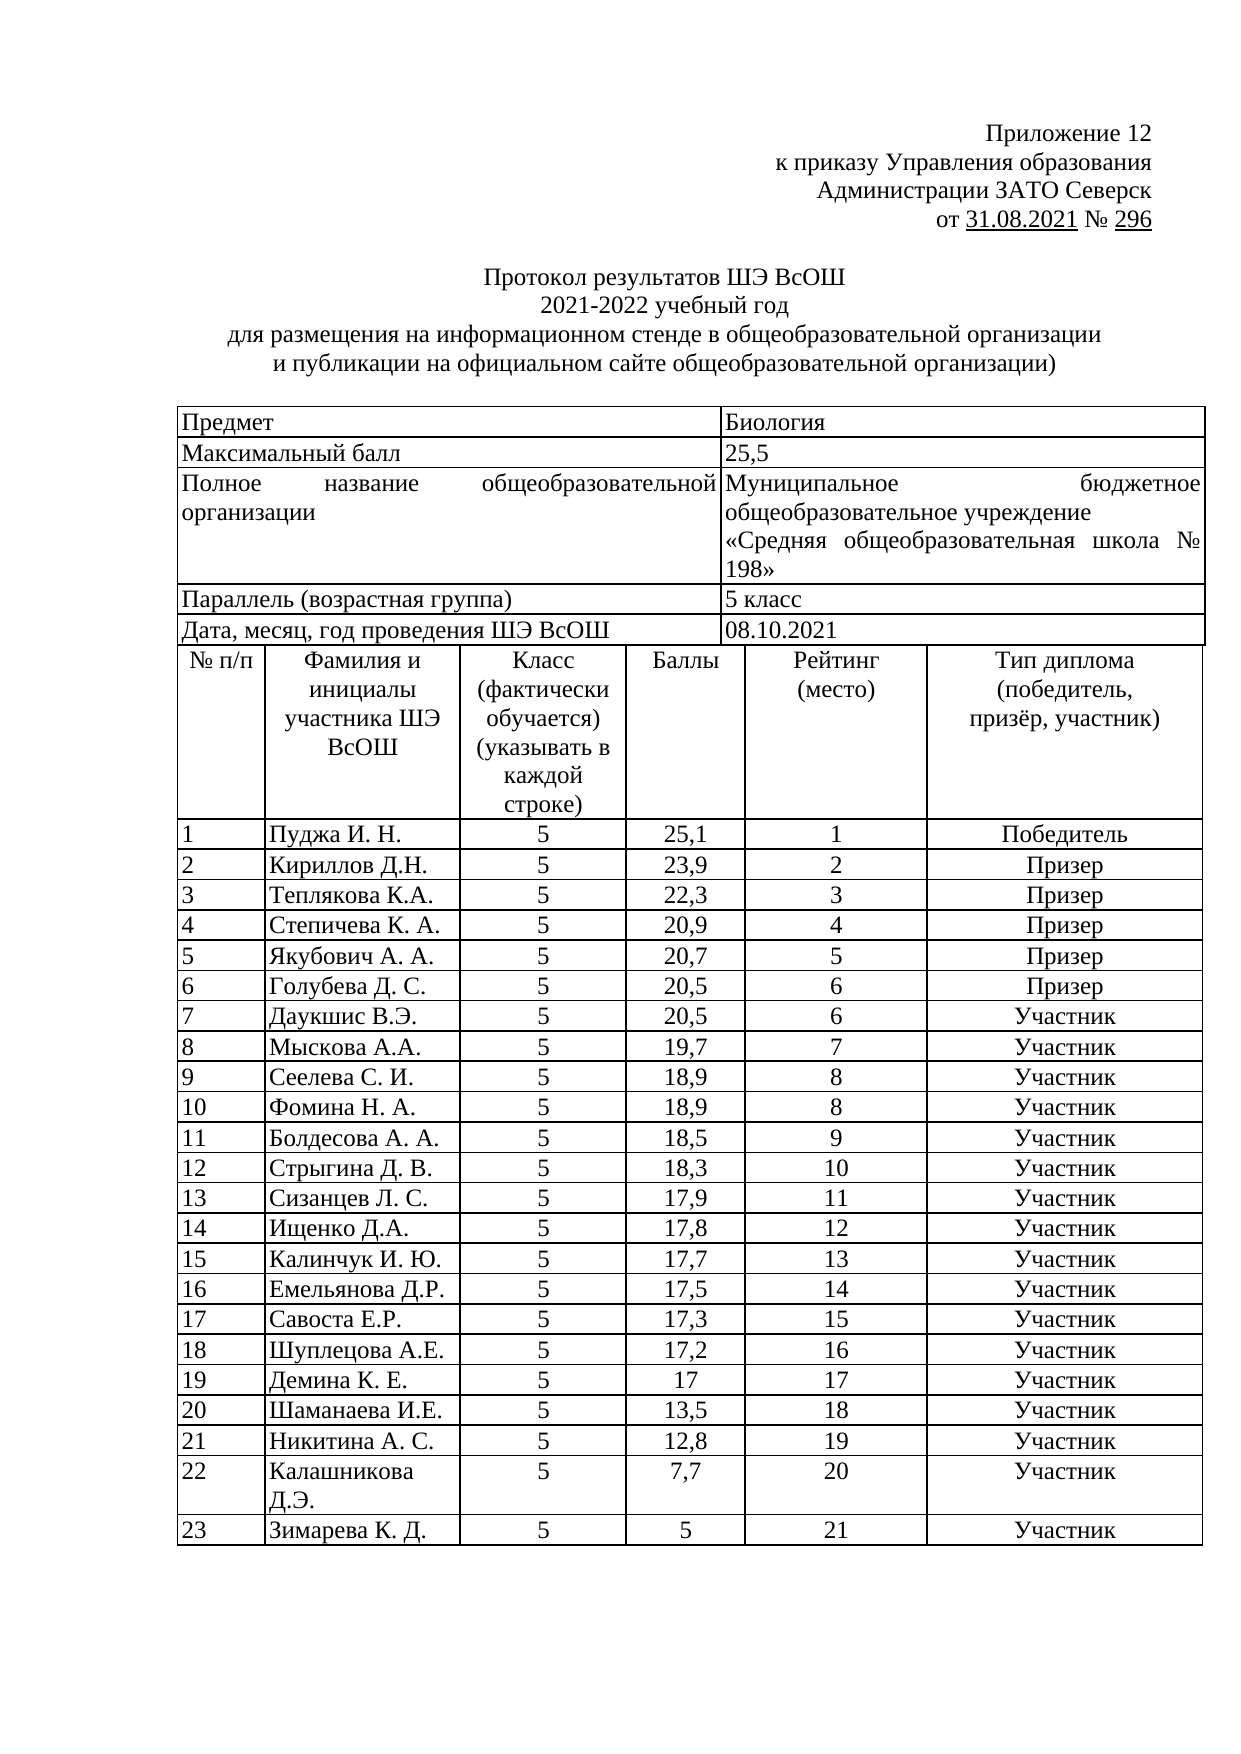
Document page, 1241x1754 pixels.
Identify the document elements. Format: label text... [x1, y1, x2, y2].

table_cell 13,5 [627, 1396, 744, 1424]
table_cell 17,8 [627, 1214, 744, 1242]
table_cell Шуплецова А.Е. [266, 1335, 459, 1363]
table_cell Участник [928, 1092, 1202, 1121]
table_cell Рейтинг (место) [746, 646, 926, 818]
table_header Биология [722, 407, 1204, 436]
text Администрации ЗАТО Северск [177, 176, 1152, 204]
table_cell 5 [461, 1062, 625, 1091]
table_cell Сизанцев Л. С. [266, 1183, 459, 1212]
table_cell 11 [178, 1123, 264, 1151]
table_cell Участник [928, 1123, 1202, 1151]
table_cell Параллель (возрастная группа) [178, 585, 720, 613]
table_cell 14 [178, 1214, 264, 1242]
table_cell Полное название общеобразовательной организации [178, 468, 720, 583]
table_cell Муниципальное бюджетное общеобразовательное учреждение «Средняя общеобразовательная школа № 198» [722, 468, 1204, 583]
table_cell 25,5 [722, 438, 1204, 466]
table_cell 5 [461, 1092, 625, 1121]
table_cell Участник [928, 1153, 1202, 1182]
table_cell 5 [461, 1365, 625, 1394]
table_cell Участник [928, 1062, 1202, 1091]
table_cell 17,3 [627, 1305, 744, 1333]
table_cell № п/п [178, 646, 264, 818]
table_cell 5 [461, 1153, 625, 1182]
table_cell 5 [461, 820, 625, 848]
table_cell 5 [461, 880, 625, 909]
table_cell 10 [746, 1153, 926, 1182]
table_cell Демина К. Е. [266, 1365, 459, 1394]
table_cell 22 [178, 1456, 264, 1513]
table_cell Калашникова Д.Э. [266, 1456, 459, 1513]
table_cell 13 [746, 1244, 926, 1273]
table_cell 15 [746, 1305, 926, 1333]
table_cell 5 [461, 1305, 625, 1333]
table_cell 7 [178, 1001, 264, 1030]
table_cell Якубович А. А. [266, 941, 459, 969]
table_cell 11 [746, 1183, 926, 1212]
table_cell 18,9 [627, 1062, 744, 1091]
table_cell 25,1 [627, 820, 744, 848]
table_cell 23 [178, 1515, 264, 1544]
table_cell Класс (фактически обучается) (указывать в каждой строке) [461, 646, 625, 818]
table_cell 5 [461, 1032, 625, 1060]
table_cell 5 [461, 1426, 625, 1454]
table_cell 9 [178, 1062, 264, 1091]
table_cell 5 [461, 971, 625, 1000]
table_cell 3 [746, 880, 926, 909]
table_cell Тип диплома (победитель, призёр, участник) [928, 646, 1202, 818]
table_cell Голубева Д. С. [266, 971, 459, 1000]
table_cell 20,5 [627, 1001, 744, 1030]
table_cell Участник [928, 1396, 1202, 1424]
table_cell Даукшис В.Э. [266, 1001, 459, 1030]
table_cell 9 [746, 1123, 926, 1151]
table_cell 22,3 [627, 880, 744, 909]
table_cell 5 [461, 1123, 625, 1151]
table_cell 12,8 [627, 1426, 744, 1454]
table_cell 2 [178, 850, 264, 878]
table_cell 17 [746, 1365, 926, 1394]
table_cell 16 [178, 1274, 264, 1303]
table_cell 19,7 [627, 1032, 744, 1060]
table_header Предмет [178, 407, 720, 436]
table_cell 18,3 [627, 1153, 744, 1182]
table_cell Фамилия и инициалы участника ШЭ ВсОШ [266, 646, 459, 818]
table_cell 19 [746, 1426, 926, 1454]
table_cell 7 [746, 1032, 926, 1060]
table_cell 8 [178, 1032, 264, 1060]
table_cell 5 [178, 941, 264, 969]
table_cell Участник [928, 1426, 1202, 1454]
table_cell Фомина Н. А. [266, 1092, 459, 1121]
text к приказу Управления образования [177, 147, 1152, 176]
table_cell 21 [746, 1515, 926, 1544]
table_cell 10 [178, 1092, 264, 1121]
table_cell 17 [178, 1305, 264, 1333]
table_cell 5 [461, 1456, 625, 1513]
table_cell Участник [928, 1244, 1202, 1273]
table_cell Зимарева К. Д. [266, 1515, 459, 1544]
table_cell 5 [627, 1515, 744, 1544]
table_cell 3 [178, 880, 264, 909]
table_cell 17 [627, 1365, 744, 1394]
table_cell Участник [928, 1001, 1202, 1030]
table_cell Участник [928, 1456, 1202, 1513]
table_cell 14 [746, 1274, 926, 1303]
table_cell Дата, месяц, год проведения ШЭ ВсОШ [178, 615, 720, 644]
table_cell Стрыгина Д. В. [266, 1153, 459, 1182]
table_cell 18,9 [627, 1092, 744, 1121]
table_cell 2 [746, 850, 926, 878]
table_cell 5 [461, 1001, 625, 1030]
table_cell 17,2 [627, 1335, 744, 1363]
table_cell Баллы [627, 646, 744, 818]
table_cell Участник [928, 1274, 1202, 1303]
table_cell 5 [746, 941, 926, 969]
table_cell 5 [461, 1214, 625, 1242]
text для размещения на информационном стенде в общеобразовательной организации и публикации на официальном сайте общеобразовательной организации) [177, 319, 1152, 377]
table_cell 17,7 [627, 1244, 744, 1273]
table_cell 18,5 [627, 1123, 744, 1151]
table_cell Мыскова А.А. [266, 1032, 459, 1060]
table_cell Участник [928, 1305, 1202, 1333]
table_cell 4 [178, 911, 264, 939]
table_cell 17,5 [627, 1274, 744, 1303]
table_cell Калинчук И. Ю. [266, 1244, 459, 1273]
text 2021-2022 учебный год [177, 291, 1152, 319]
table_cell 20,9 [627, 911, 744, 939]
table_cell Участник [928, 1183, 1202, 1212]
table_cell 17,9 [627, 1183, 744, 1212]
text Протокол результатов ШЭ ВсОШ [177, 262, 1152, 291]
table_cell 13 [178, 1183, 264, 1212]
table_cell Максимальный балл [178, 438, 720, 466]
table_cell 6 [178, 971, 264, 1000]
table_cell Болдесова А. А. [266, 1123, 459, 1151]
table_cell 1 [178, 820, 264, 848]
table_cell 5 класс [722, 585, 1204, 613]
table_cell 4 [746, 911, 926, 939]
table_cell 5 [461, 1244, 625, 1273]
table_cell Теплякова К.А. [266, 880, 459, 909]
table_cell 6 [746, 971, 926, 1000]
table_cell Савоста Е.Р. [266, 1305, 459, 1333]
table_cell 08.10.2021 [722, 615, 1204, 644]
table_cell 20 [746, 1456, 926, 1513]
table_cell Шаманаева И.Е. [266, 1396, 459, 1424]
table_cell Призер [928, 880, 1202, 909]
table_cell 8 [746, 1092, 926, 1121]
table_cell Сеелева С. И. [266, 1062, 459, 1091]
table_cell Участник [928, 1515, 1202, 1544]
table_cell 6 [746, 1001, 926, 1030]
table_cell Участник [928, 1214, 1202, 1242]
table_cell 5 [461, 1396, 625, 1424]
table_cell Призер [928, 911, 1202, 939]
table_cell Участник [928, 1032, 1202, 1060]
table_cell Победитель [928, 820, 1202, 848]
table_cell 12 [178, 1153, 264, 1182]
table_cell 19 [178, 1365, 264, 1394]
text от 31.08.2021 № 296 [177, 204, 1152, 233]
table_cell 18 [178, 1335, 264, 1363]
table_cell Кириллов Д.Н. [266, 850, 459, 878]
table_cell 20,5 [627, 971, 744, 1000]
table_cell Призер [928, 850, 1202, 878]
table_cell 12 [746, 1214, 926, 1242]
table_cell Степичева К. А. [266, 911, 459, 939]
table_cell Никитина А. С. [266, 1426, 459, 1454]
table_cell 5 [461, 911, 625, 939]
table_cell 7,7 [627, 1456, 744, 1513]
text Приложение 12 [177, 118, 1152, 147]
table_cell 20,7 [627, 941, 744, 969]
table_cell 8 [746, 1062, 926, 1091]
table_cell 23,9 [627, 850, 744, 878]
table_cell 5 [461, 1335, 625, 1363]
table_cell Призер [928, 971, 1202, 1000]
table_cell 5 [461, 850, 625, 878]
table_cell Ищенко Д.А. [266, 1214, 459, 1242]
table_cell 5 [461, 941, 625, 969]
table_cell Участник [928, 1335, 1202, 1363]
table_cell 15 [178, 1244, 264, 1273]
table_cell Призер [928, 941, 1202, 969]
table_cell Участник [928, 1365, 1202, 1394]
table_cell Пуджа И. Н. [266, 820, 459, 848]
table_cell 5 [461, 1515, 625, 1544]
table_cell 16 [746, 1335, 926, 1363]
table_cell Емельянова Д.Р. [266, 1274, 459, 1303]
table_cell 5 [461, 1183, 625, 1212]
table_cell 21 [178, 1426, 264, 1454]
table_cell 18 [746, 1396, 926, 1424]
table_cell 20 [178, 1396, 264, 1424]
table_cell 5 [461, 1274, 625, 1303]
table_cell 1 [746, 820, 926, 848]
